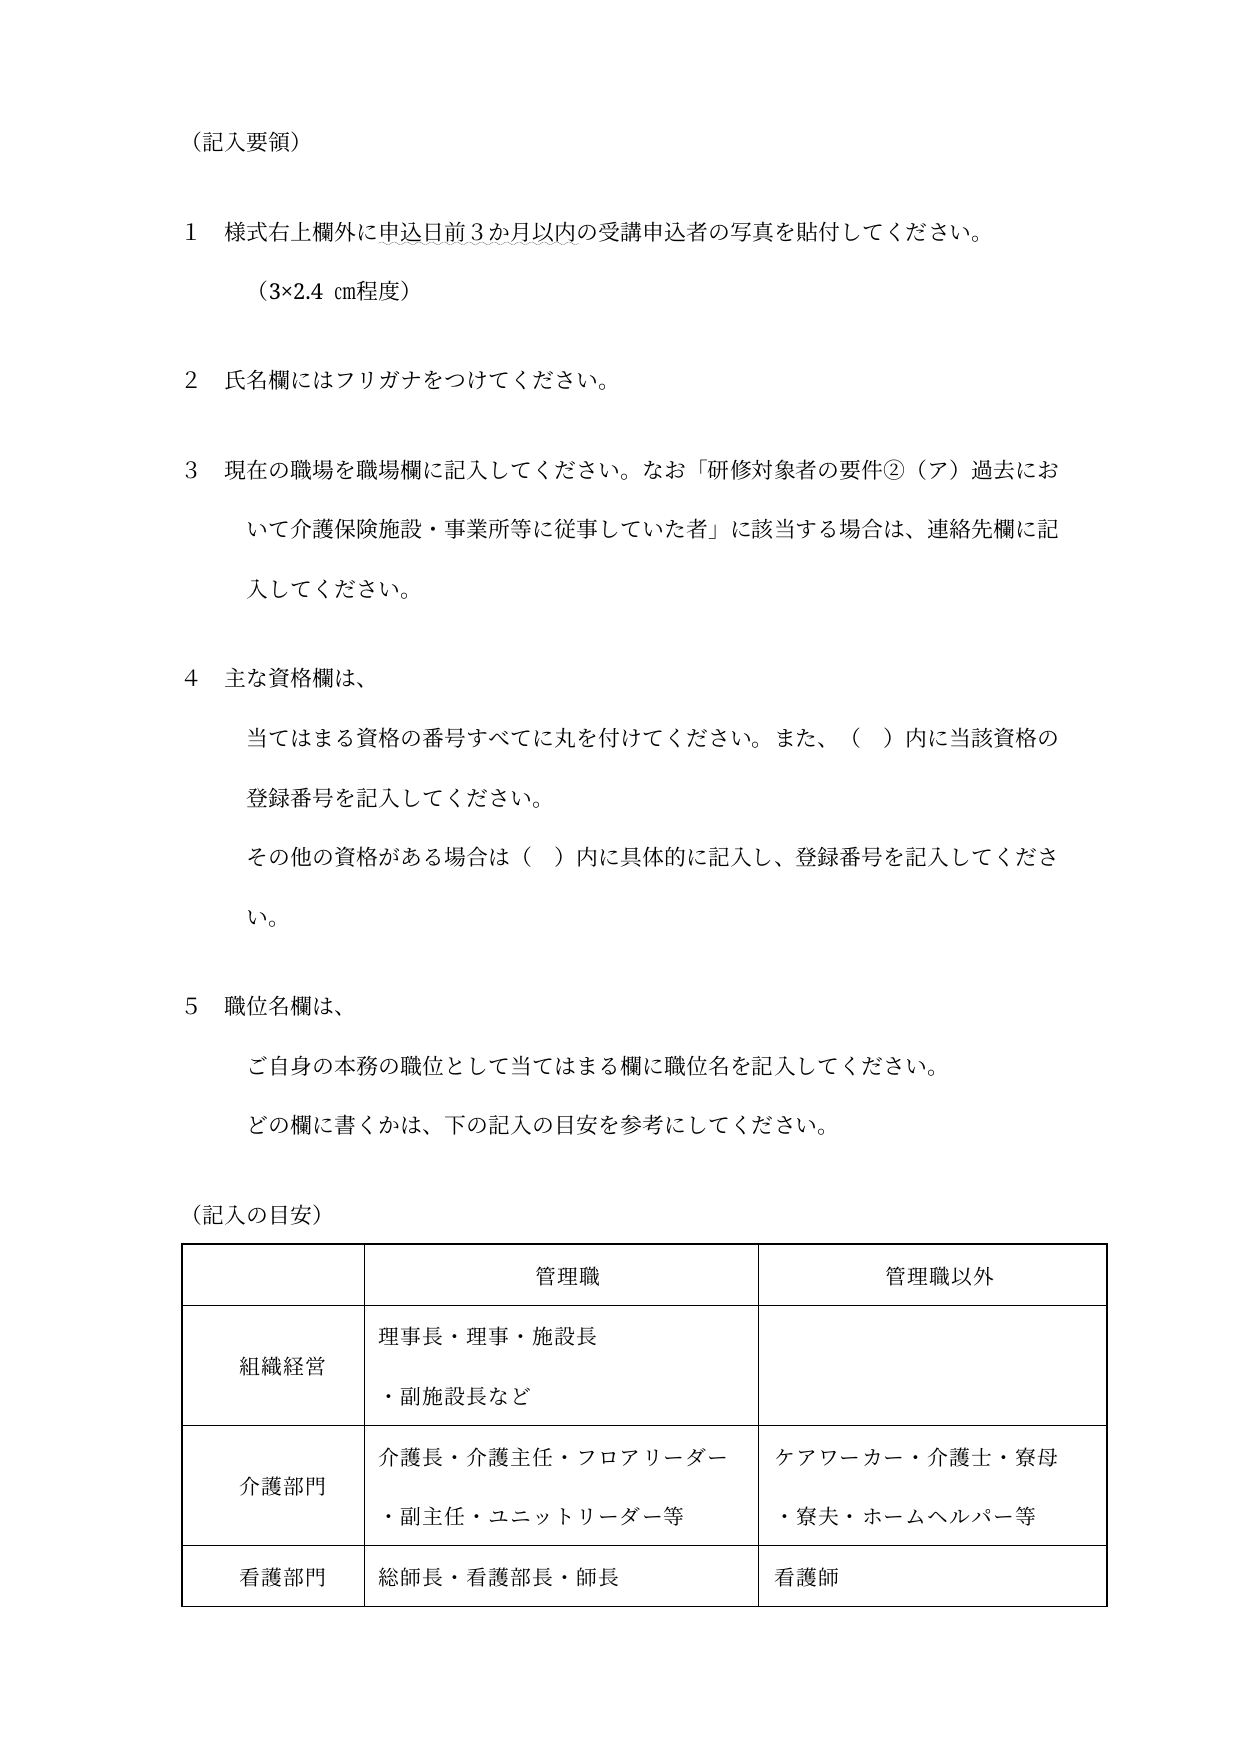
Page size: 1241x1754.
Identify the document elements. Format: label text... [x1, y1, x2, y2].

text （記入の目安） [181, 1184, 1060, 1243]
table_cell [759, 1306, 1106, 1425]
table_header [183, 1245, 364, 1305]
text （3×2.4㎝程度） [192, 260, 1060, 320]
table_cell ケアワーカー・介護士・寮母 ・寮夫・ホームヘルパー等 [759, 1426, 1106, 1545]
table_cell 総師長・看護部長・師長 [365, 1546, 758, 1606]
table_header 管理職 [365, 1245, 758, 1305]
text （記入要領） [181, 111, 1060, 171]
list 氏名欄にはフリガナをつけてください。 [181, 349, 1060, 409]
table_cell 介護部門 [183, 1426, 364, 1545]
list 様式右上欄外に申込日前３か月以内の受講申込者の写真を貼付してください。 [181, 201, 1060, 260]
table_header 管理職以外 [759, 1245, 1106, 1305]
table_cell 組織経営 [183, 1306, 364, 1425]
text ３ 現在の職場を職場欄に記入してください。なお「研修対象者の要件②（ア）過去において介護保険施設・事業所等に従事していた者」に該当する場合は、連絡先欄に記入してください。 [181, 439, 1060, 618]
table_cell 看護師 [759, 1546, 1106, 1606]
text ４ 主な資格欄は、 [181, 647, 1060, 707]
table_cell 理事長・理事・施設長 ・副施設長など [365, 1306, 758, 1425]
text ５ 職位名欄は、 ご自身の本務の職位として当てはまる欄に職位名を記入してください。 どの欄に書くかは、下の記入の目安を参考にしてください。 [181, 975, 1060, 1154]
text 当てはまる資格の番号すべてに丸を付けてください。また、（ ）内に当該資格の登録番号を記入してください。 その他の資格がある場合は（ ）内に具体的に記入し、登録番号を記入してください。 [225, 707, 1060, 975]
table_cell 介護長・介護主任・フロアリーダー ・副主任・ユニットリーダー等 [365, 1426, 758, 1545]
table_cell 看護部門 [183, 1546, 364, 1606]
